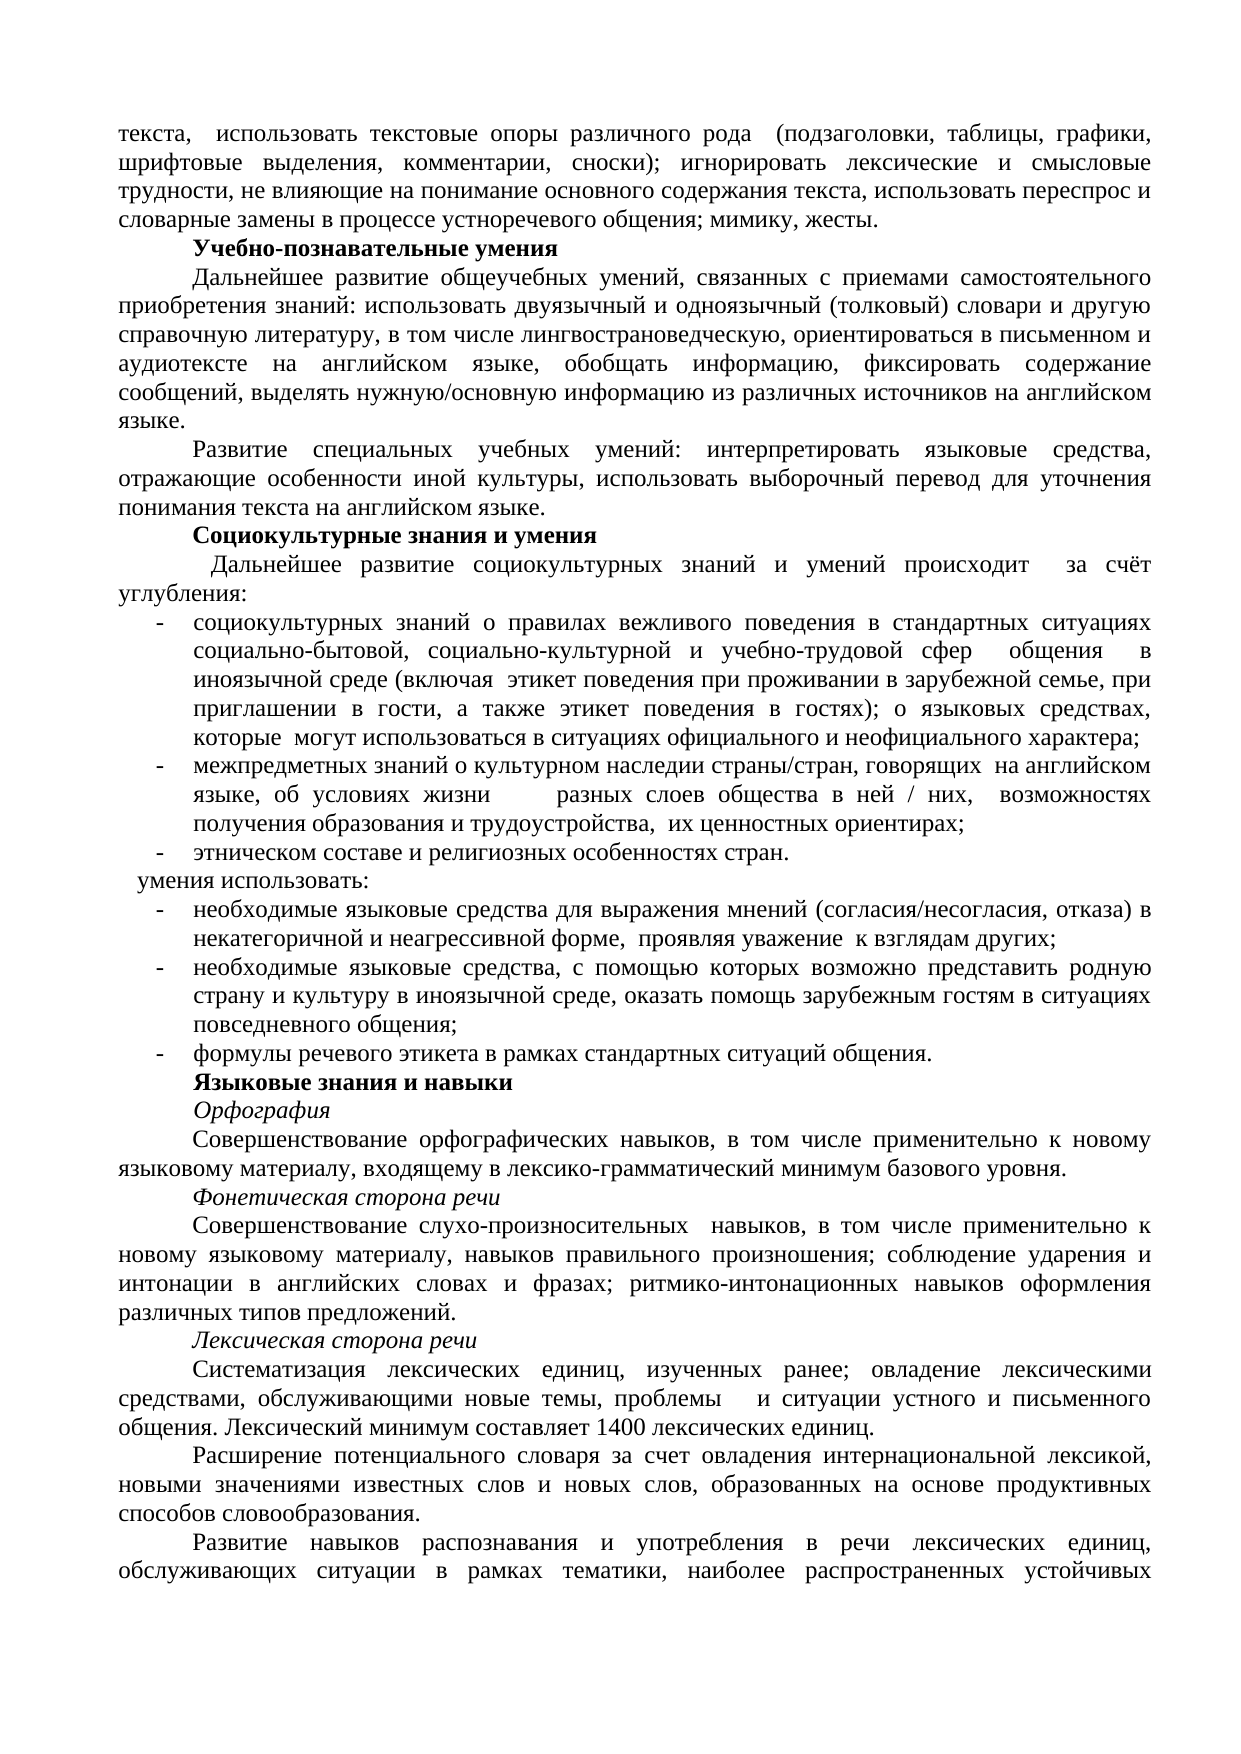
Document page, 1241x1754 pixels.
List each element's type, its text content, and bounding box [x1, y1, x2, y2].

list формулы речевого этикета в рамках стандартных ситуаций общения. [156, 1038, 1152, 1067]
text Совершенствование орфографических навыков, в том числе применительно к новому языковому материалу, входящему в лексико-грамматический минимум базового уровня. [118, 1124, 1152, 1182]
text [118, 1527, 1152, 1584]
list межпредметных знаний о культурном наследии страны/стран, говорящих на английском языке, об условиях жизни разных слоев общества в ней / них, возможностях получения образования и трудоустройства, их ценностных ориентирах; [156, 751, 1152, 837]
text Совершенствование слухо-произносительных навыков, в том числе применительно к новому языковому материалу, навыков правильного произношения; соблюдение ударения и интонации в английских словах и фразах; ритмико-интонационных навыков оформления различных типов предложений. [118, 1211, 1152, 1326]
list необходимые языковые средства для выражения мнений (согласия/несогласия, отказа) в некатегоричной и неагрессивной форме, проявляя уважение к взглядам других; [156, 894, 1152, 952]
text Расширение потенциального словаря за счет овладения интернациональной лексикой, новыми значениями известных слов и новых слов, образованных на основе продуктивных способов словообразования. [118, 1441, 1152, 1527]
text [118, 118, 1152, 233]
text Социокультурные знания и умения [118, 521, 1152, 549]
text умения использовать: [118, 866, 1152, 894]
text Систематизация лексических единиц, изученных ранее; овладение лексическими средствами, обслуживающими новые темы, проблемы и ситуации устного и письменного общения. Лексический минимум составляет 1400 лексических единиц. [118, 1354, 1152, 1441]
list этническом составе и религиозных особенностях стран. [156, 837, 1152, 866]
text Дальнейшее развитие общеучебных умений, связанных с приемами самостоятельного приобретения знаний: использовать двуязычный и одноязычный (толковый) словари и другую справочную литературу, в том числе лингвострановедческую, ориентироваться в письменном и аудиотексте на английском языке, обобщать информацию, фиксировать содержание сообщений, выделять нужную/основную информацию из различных источников на английском языке. [118, 262, 1152, 434]
text Учебно-познавательные умения [118, 233, 1152, 262]
text Дальнейшее развитие социокультурных знаний и умений происходит за счёт углубления: [118, 549, 1152, 607]
text Фонетическая сторона речи [118, 1182, 1152, 1211]
list необходимые языковые средства, с помощью которых возможно представить родную страну и культуру в иноязычной среде, оказать помощь зарубежным гостям в ситуациях повседневного общения; [156, 952, 1152, 1038]
list социокультурных знаний о правилах вежливого поведения в стандартных ситуациях социально-бытовой, социально-культурной и учебно-трудовой сфер общения в иноязычной среде (включая этикет поведения при проживании в зарубежной семье, при приглашении в гости, а также этикет поведения в гостях); о языковых средствах, которые могут использоваться в ситуациях официального и неофициального характера; [156, 607, 1152, 751]
text Развитие специальных учебных умений: интерпретировать языковые средства, отражающие особенности иной культуры, использовать выборочный перевод для уточнения понимания текста на английском языке. [118, 434, 1152, 521]
text Лексическая сторона речи [118, 1326, 1152, 1354]
list Языковые знания и навыки [193, 1067, 1152, 1096]
text Орфография [118, 1096, 1152, 1124]
